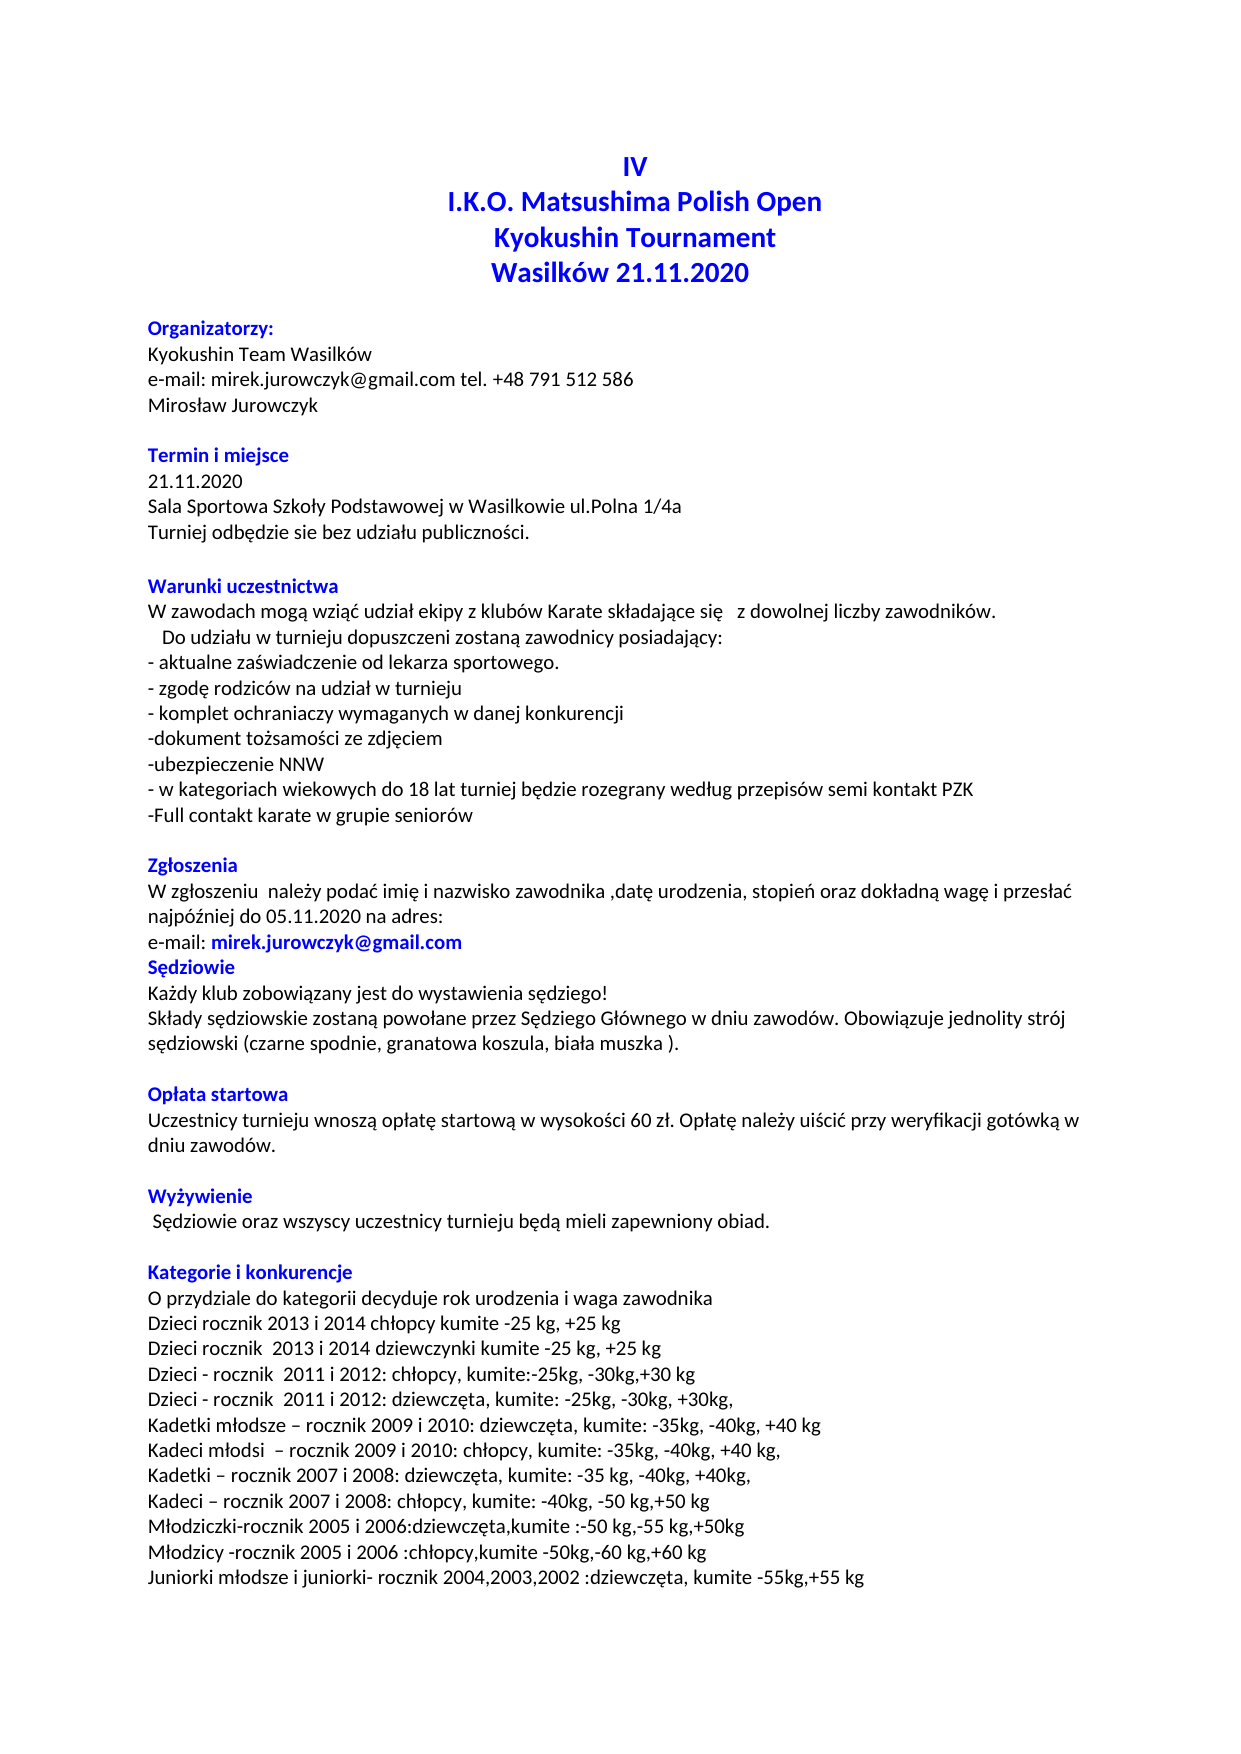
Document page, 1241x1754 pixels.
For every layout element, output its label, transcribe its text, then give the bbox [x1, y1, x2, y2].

text Zgłoszenia [148, 853, 1093, 878]
text - aktualne zaświadczenie od lekarza sportowego. [148, 649, 1093, 675]
text Dzieci - rocznik 2011 i 2012: dziewczęta, kumite: -25kg, -30kg, +30kg, [148, 1386, 1093, 1412]
text - w kategoriach wiekowych do 18 lat turniej będzie rozegrany według przepisów semi kontakt PZK [148, 776, 1093, 802]
text -dokument tożsamości ze zdjęciem [148, 726, 1093, 751]
text Wyżywienie [148, 1183, 1093, 1208]
text Dzieci rocznik 2013 i 2014 dziewczynki kumite -25 kg, +25 kg [148, 1336, 1093, 1361]
text Turniej odbędzie sie bez udziału publiczności. [148, 519, 1093, 544]
text e-mail: mirek.jurowczyk@gmail.com [148, 929, 1093, 954]
text I.K.O. Matsushima Polish Open [177, 183, 1093, 219]
text Kategorie i konkurencje [148, 1259, 1093, 1285]
text Kadetki – rocznik 2007 i 2008: dziewczęta, kumite: -35 kg, -40kg, +40kg, [148, 1463, 1093, 1488]
text Termin i miejsce [148, 443, 1093, 468]
text Organizatorzy: [148, 316, 1093, 341]
text Do udziału w turnieju dopuszczeni zostaną zawodnicy posiadający: [148, 624, 1093, 649]
text - komplet ochraniaczy wymaganych w danej konkurencji [148, 700, 1093, 726]
text Młodzicy -rocznik 2005 i 2006 :chłopcy,kumite -50kg,-60 kg,+60 kg [148, 1539, 1093, 1564]
text - zgodę rodziców na udział w turnieju [148, 675, 1093, 700]
text W zawodach mogą wziąć udział ekipy z klubów Karate składające się z dowolnej liczby zawodników. [148, 598, 1093, 624]
text Młodziczki-rocznik 2005 i 2006:dziewczęta,kumite :-50 kg,-55 kg,+50kg [148, 1513, 1093, 1539]
text Kadeci – rocznik 2007 i 2008: chłopcy, kumite: -40kg, -50 kg,+50 kg [148, 1488, 1093, 1513]
text -ubezpieczenie NNW [148, 751, 1093, 776]
text e-mail: mirek.jurowczyk@gmail.com tel. +48 791 512 586 [148, 366, 1093, 392]
text Warunki uczestnictwa [148, 573, 1093, 598]
text Mirosław Jurowczyk [148, 392, 1093, 417]
text Dzieci rocznik 2013 i 2014 chłopcy kumite -25 kg, +25 kg [148, 1310, 1093, 1336]
text W zgłoszeniu należy podać imię i nazwisko zawodnika ,datę urodzenia, stopień oraz dokładną wagę i przesłać najpóźniej do 05.11.2020 na adres: [148, 878, 1093, 929]
text Kadetki młodsze – rocznik 2009 i 2010: dziewczęta, kumite: -35kg, -40kg, +40 kg [148, 1412, 1093, 1437]
text Kyokushin Team Wasilków [148, 341, 1093, 366]
text Kyokushin Tournament [177, 219, 1093, 254]
text Wasilków 21.11.2020 [148, 254, 1093, 290]
text Opłata startowa [148, 1081, 1093, 1107]
text IV [177, 148, 1093, 183]
text Uczestnicy turnieju wnoszą opłatę startową w wysokości 60 zł. Opłatę należy uiścić przy weryfikacji gotówką w dniu zawodów. [148, 1107, 1093, 1158]
text 21.11.2020 [148, 468, 1093, 493]
text Składy sędziowskie zostaną powołane przez Sędziego Głównego w dniu zawodów. Obowiązuje jednolity strój sędziowski (czarne spodnie, granatowa koszula, biała muszka ). [148, 1005, 1093, 1056]
text Sędziowie oraz wszyscy uczestnicy turnieju będą mieli zapewniony obiad. [148, 1208, 1093, 1234]
text Kadeci młodsi – rocznik 2009 i 2010: chłopcy, kumite: -35kg, -40kg, +40 kg, [148, 1437, 1093, 1463]
text -Full contakt karate w grupie seniorów [148, 802, 1093, 827]
text Juniorki młodsze i juniorki- rocznik 2004,2003,2002 :dziewczęta, kumite -55kg,+55 kg [148, 1564, 1093, 1590]
text Dzieci - rocznik 2011 i 2012: chłopcy, kumite:-25kg, -30kg,+30 kg [148, 1361, 1093, 1386]
text Sędziowie [148, 954, 1093, 980]
text Każdy klub zobowiązany jest do wystawienia sędziego! [148, 980, 1093, 1005]
text Sala Sportowa Szkoły Podstawowej w Wasilkowie ul.Polna 1/4a [148, 493, 1093, 519]
text O przydziale do kategorii decyduje rok urodzenia i waga zawodnika [148, 1285, 1093, 1310]
